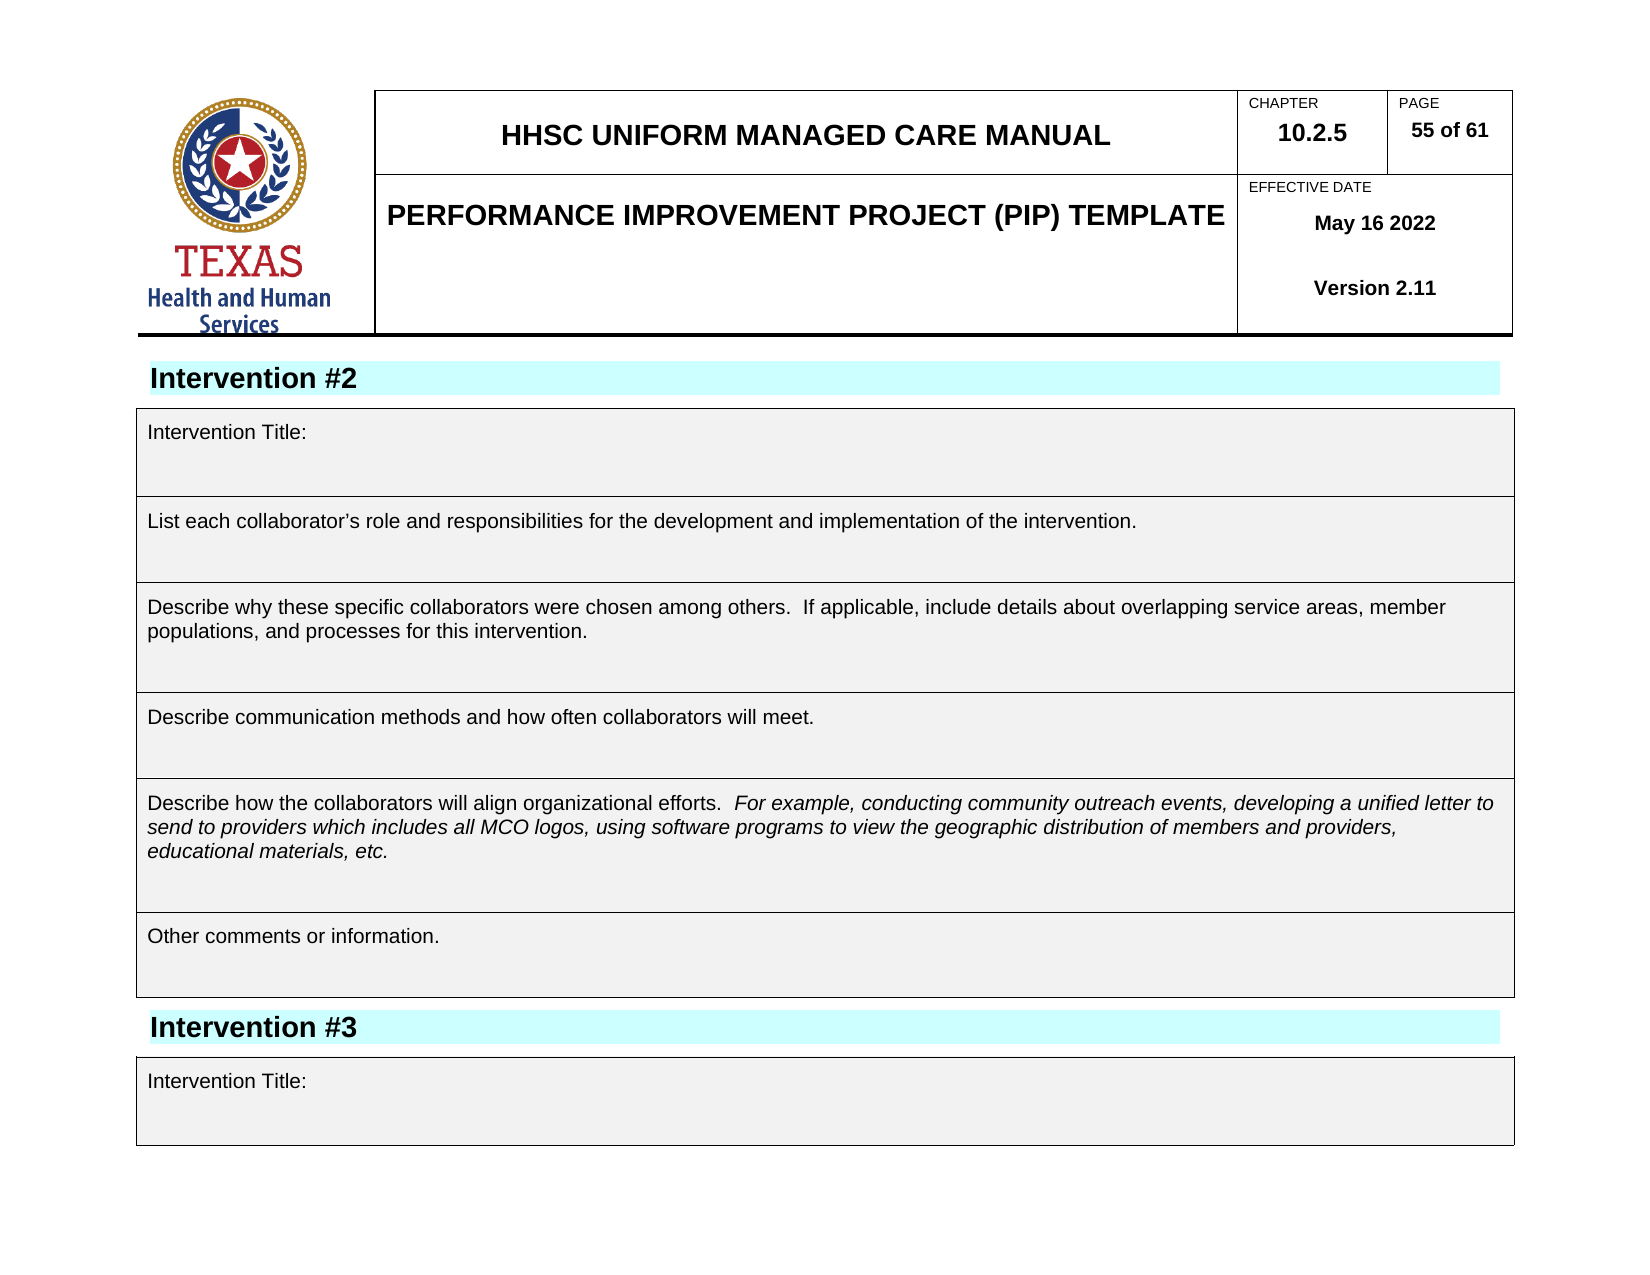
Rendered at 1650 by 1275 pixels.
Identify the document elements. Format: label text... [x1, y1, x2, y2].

table_header Intervention Title: [137, 1058, 1514, 1145]
table_cell Other comments or information. [137, 913, 1514, 997]
subtitle Intervention #2 [150, 361, 1500, 395]
subtitle Intervention #3 [150, 1010, 1500, 1044]
table_cell Describe communication methods and how often collaborators will meet. [137, 693, 1514, 777]
table_cell List each collaborator’s role and responsibilities for the development and implementation of the intervention. [137, 497, 1514, 582]
table_cell Describe why these specific collaborators were chosen among others. If applicable, include details about overlapping service areas, member populations, and processes for this intervention. [137, 583, 1514, 692]
picture [148, 98, 330, 333]
table_header Intervention Title: [137, 409, 1514, 496]
table_cell Describe how the collaborators will align organizational efforts. For example, conducting community outreach events, developing a unified letter to send to providers which includes all MCO logos, using software programs to view the geographic distribution of members and providers, educational materials, etc. [137, 779, 1514, 911]
